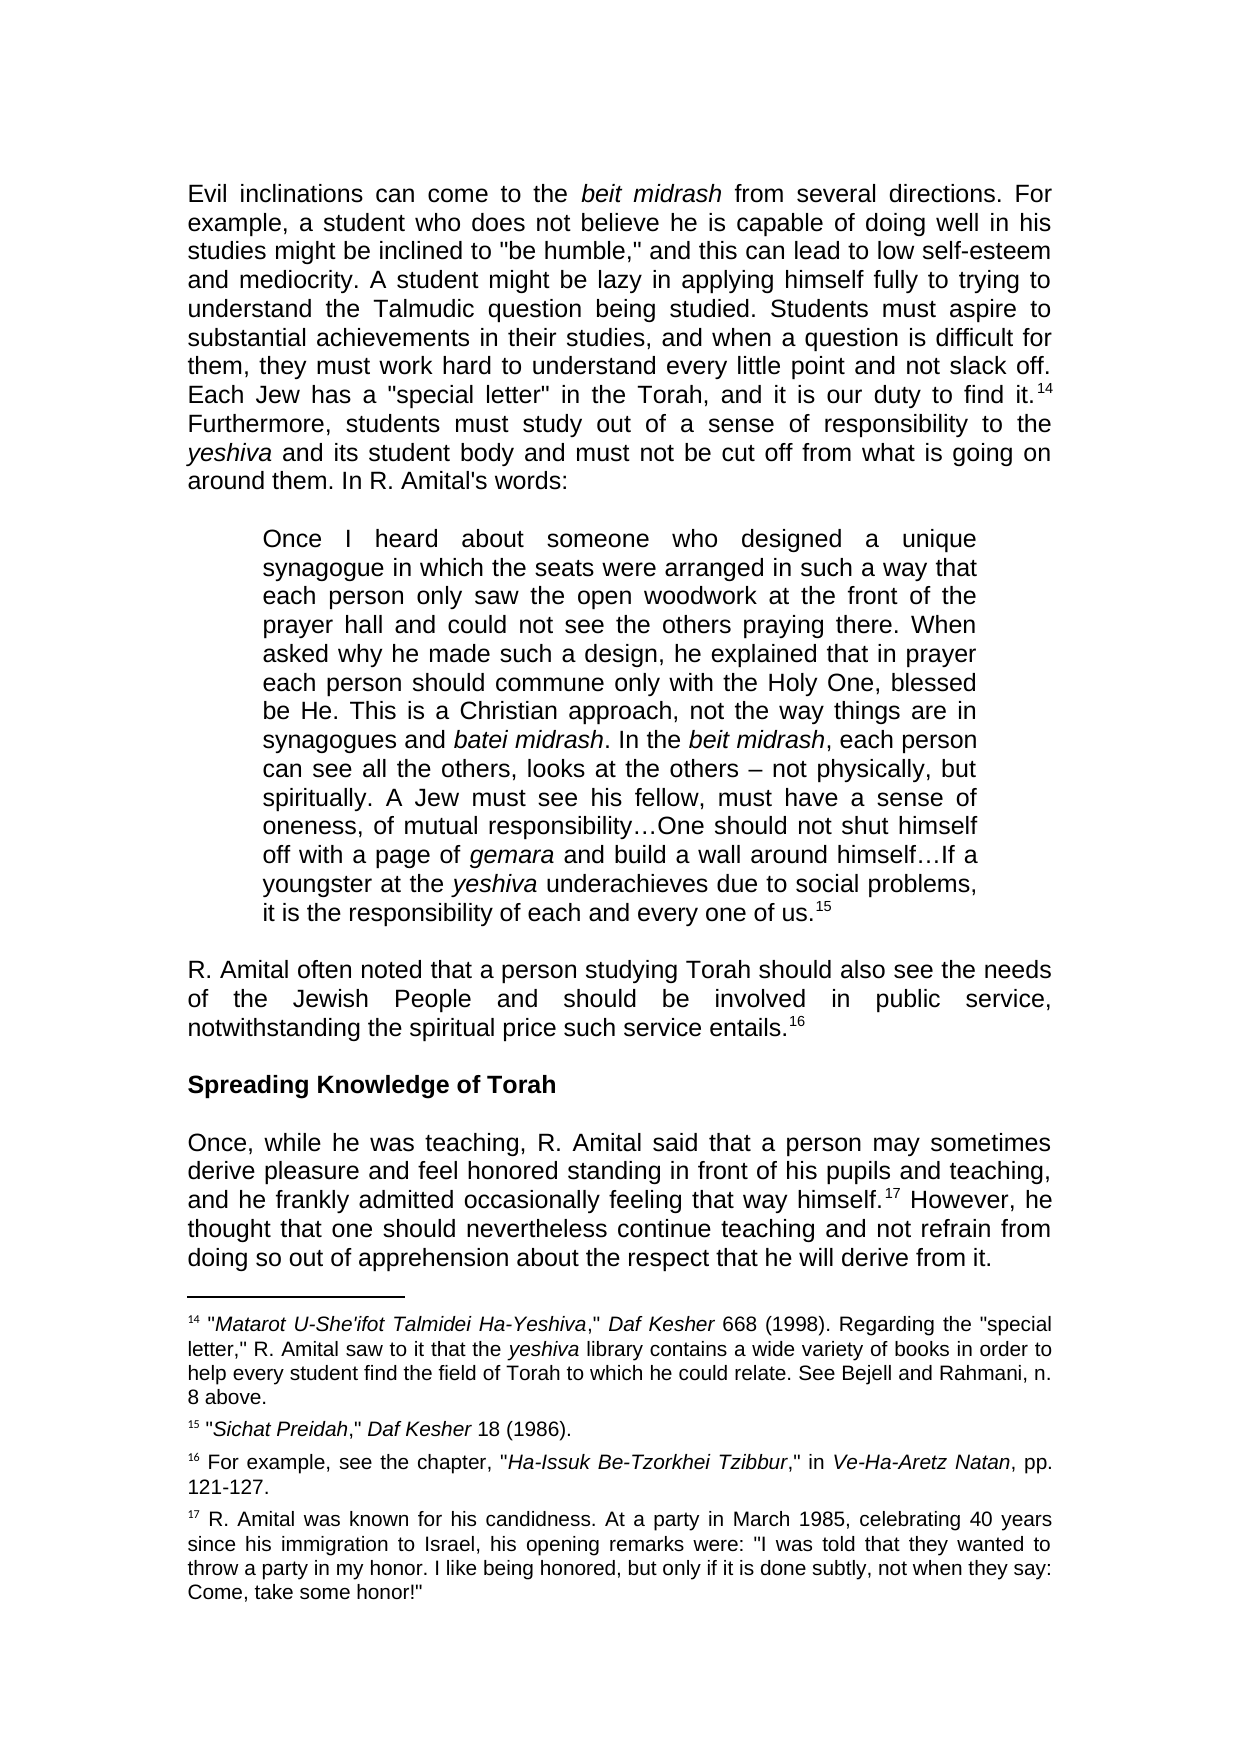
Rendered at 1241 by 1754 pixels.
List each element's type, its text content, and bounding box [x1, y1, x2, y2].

text R. Amital often noted that a person studying Torah should also see the needs of the Jewish People and should be involved in public service, notwithstanding the spiritual price such service entails. [187, 955, 1053, 1041]
text Evil inclinations can come to the beit midrash from several directions. For example, a student who does not believe he is capable of doing well in his studies might be inclined to "be humble," and this can lead to low self-esteem and mediocrity. A student might be lazy in applying himself fully to trying to understand the Talmudic question being studied. Students must aspire to substantial achievements in their studies, and when a question is difficult for them, they must work hard to understand every little point and not slack off. Each Jew has a "special letter" in the Torah, and it is our duty to find it. Furthermore, students must study out of a sense of responsibility to the yeshiva and its student body and must not be cut off from what is going on around them. In R. Amital's words: [187, 179, 1053, 495]
text Once I heard about someone who designed a unique synagogue in which the seats were arranged in such a way that each person only saw the open woodwork at the front of the prayer hall and could not see the others praying there. When asked why he made such a design, he explained that in prayer each person should commune only with the Holy One, blessed be He. This is a Christian approach, not the way things are in synagogues and batei midrash. In the beit midrash, each person can see all the others, looks at the others – not physically, but spiritually. A Jew must see his fellow, must have a sense of oneness, of mutual responsibility…One should not shut himself off with a page of gemara and build a wall around himself…If a youngster at the yeshiva underachieves due to social problems, it is the responsibility of each and every one of us. [262, 524, 978, 926]
text Once, while he was teaching, R. Amital said that a person may sometimes derive pleasure and feel honored standing in front of his pupils and teaching, and he frankly admitted occasionally feeling that way himself. However, he thought that one should nevertheless continue teaching and not refrain from doing so out of apprehension about the respect that he will derive from it. [187, 1127, 1053, 1271]
text Spreading Knowledge of Torah [187, 1070, 1053, 1099]
